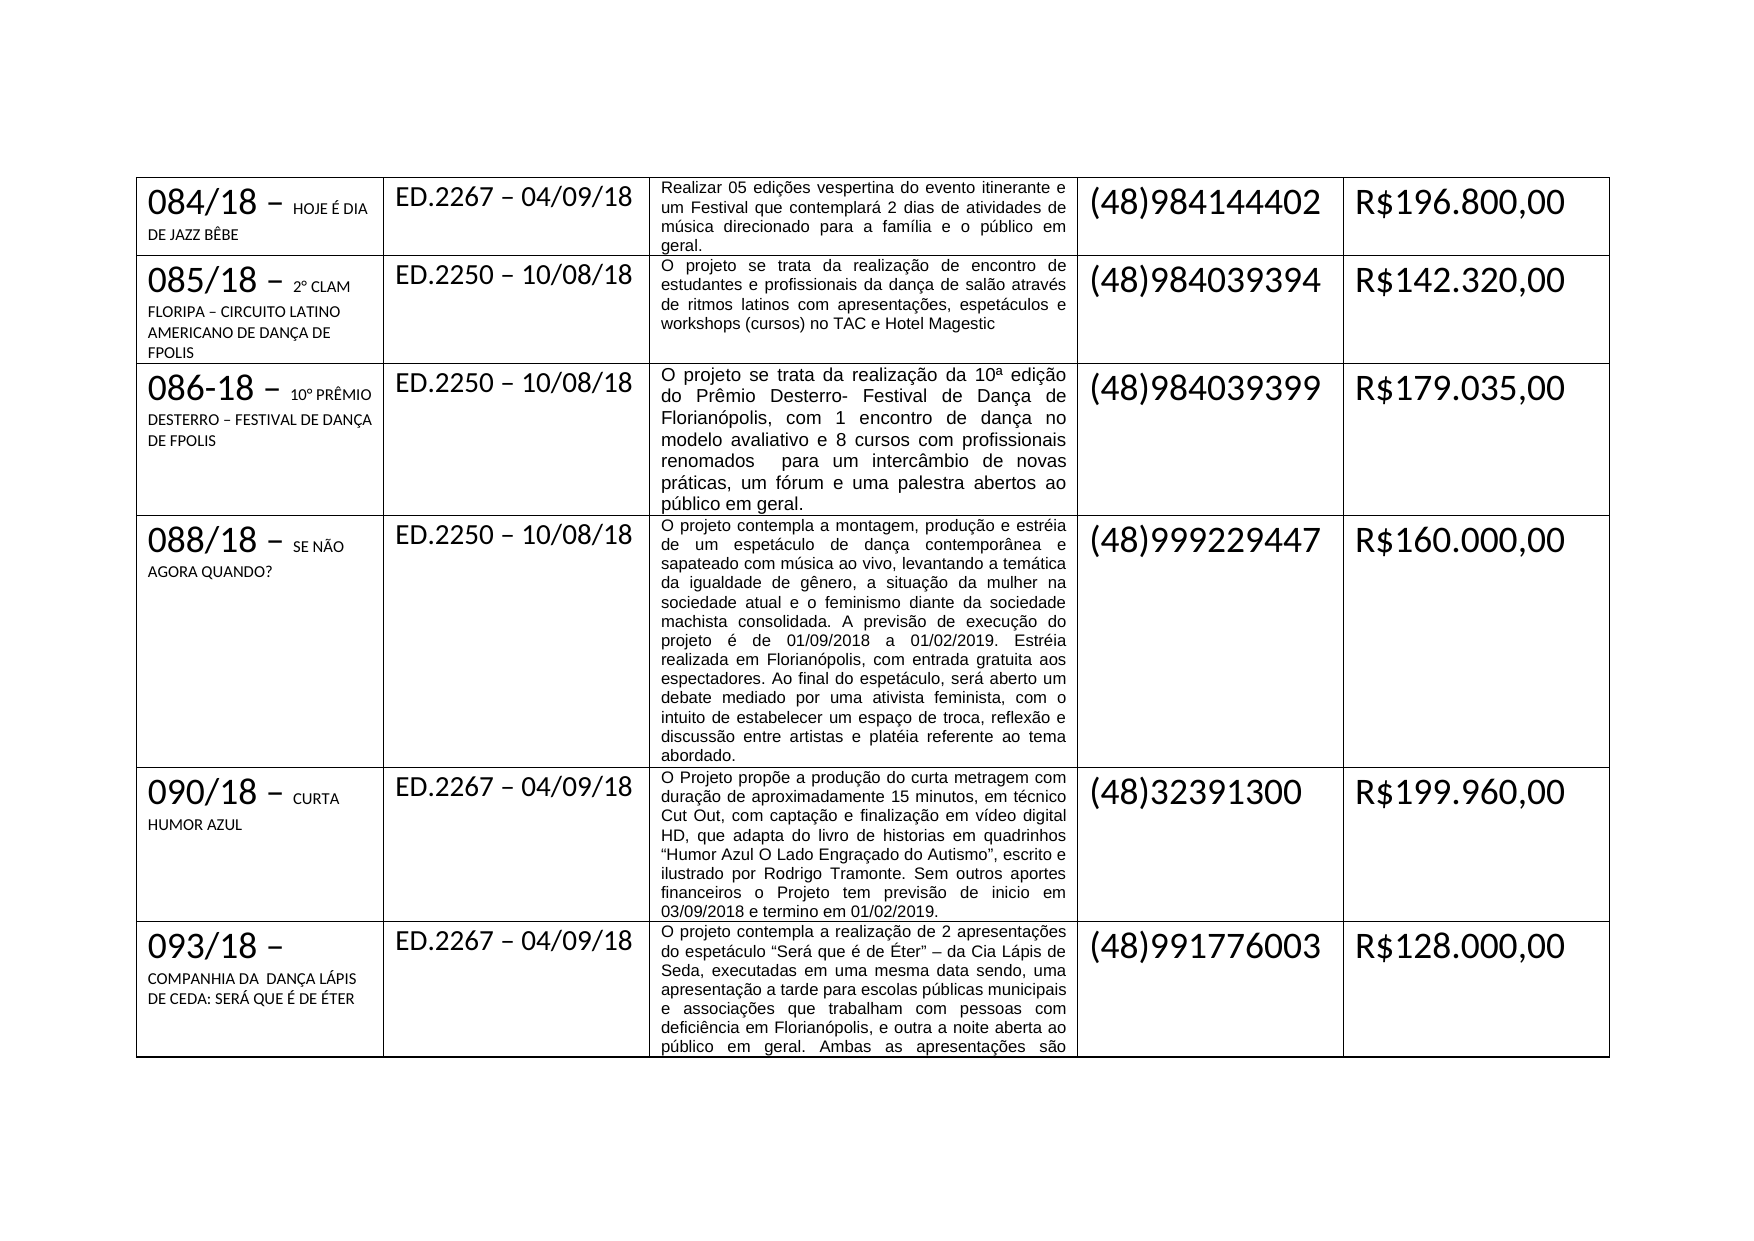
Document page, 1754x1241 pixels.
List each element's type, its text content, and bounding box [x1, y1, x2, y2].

table_cell Realizar 05 edições vespertina do evento itinerante e um Festival que contemplará 2 dias de atividades de música direcionado para a família e o público em geral. [650, 178, 1077, 255]
table_cell ED.2250 – 10/08/18 [384, 256, 649, 363]
table_cell ED.2267 – 04/09/18 [384, 768, 649, 921]
table_cell 086-18 – 10° PRÊMIO DESTERRO – FESTIVAL DE DANÇA DE FPOLIS [137, 364, 383, 515]
table_cell ED.2267 – 04/09/18 [384, 922, 649, 1056]
table_cell ED.2267 – 04/09/18 [384, 178, 649, 255]
table_cell (48)991776003 [1078, 922, 1343, 1056]
table_cell (48)984144402 [1078, 178, 1343, 255]
table_cell (48)32391300 [1078, 768, 1343, 921]
table_cell O projeto se trata da realização da 10ª edição do Prêmio Desterro- Festival de Dança de Florianópolis, com 1 encontro de dança no modelo avaliativo e 8 cursos com profissionais renomados para um intercâmbio de novas práticas, um fórum e uma palestra abertos ao público em geral. [650, 364, 1077, 515]
table_cell (48)984039394 [1078, 256, 1343, 363]
table_cell O projeto contempla a montagem, produção e estréia de um espetáculo de dança contemporânea e sapateado com música ao vivo, levantando a temática da igualdade de gênero, a situação da mulher na sociedade atual e o feminismo diante da sociedade machista consolidada. A previsão de execução do projeto é de 01/09/2018 a 01/02/2019. Estréia realizada em Florianópolis, com entrada gratuita aos espectadores. Ao final do espetáculo, será aberto um debate mediado por uma ativista feminista, com o intuito de estabelecer um espaço de troca, reflexão e discussão entre artistas e platéia referente ao tema abordado. [650, 516, 1077, 767]
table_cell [650, 922, 1077, 1056]
table_cell O Projeto propõe a produção do curta metragem com duração de aproximadamente 15 minutos, em técnico Cut Out, com captação e finalização em vídeo digital HD, que adapta do livro de historias em quadrinhos “Humor Azul O Lado Engraçado do Autismo”, escrito e ilustrado por Rodrigo Tramonte. Sem outros aportes financeiros o Projeto tem previsão de inicio em 03/09/2018 e termino em 01/02/2019. [650, 768, 1077, 921]
table_cell 085/18 – 2° CLAM FLORIPA – CIRCUITO LATINO AMERICANO DE DANÇA DE FPOLIS [137, 256, 383, 363]
table_cell 084/18 – HOJE É DIA DE JAZZ BÊBE [137, 178, 383, 255]
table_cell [137, 922, 383, 1056]
table_cell (48)999229447 [1078, 516, 1343, 767]
table_cell R$196.800,00 [1344, 178, 1609, 255]
table_cell O projeto se trata da realização de encontro de estudantes e profissionais da dança de salão através de ritmos latinos com apresentações, espetáculos e workshops (cursos) no TAC e Hotel Magestic [650, 256, 1077, 363]
table_cell ED.2250 – 10/08/18 [384, 516, 649, 767]
table_cell (48)984039399 [1078, 364, 1343, 515]
table_cell ED.2250 – 10/08/18 [384, 364, 649, 515]
table_cell R$199.960,00 [1344, 768, 1609, 921]
table_cell R$179.035,00 [1344, 364, 1609, 515]
table_cell R$142.320,00 [1344, 256, 1609, 363]
table_cell 088/18 – SE NÃO AGORA QUANDO? [137, 516, 383, 767]
table_cell R$160.000,00 [1344, 516, 1609, 767]
table_cell 090/18 – CURTA HUMOR AZUL [137, 768, 383, 921]
table_cell R$128.000,00 [1344, 922, 1609, 1056]
